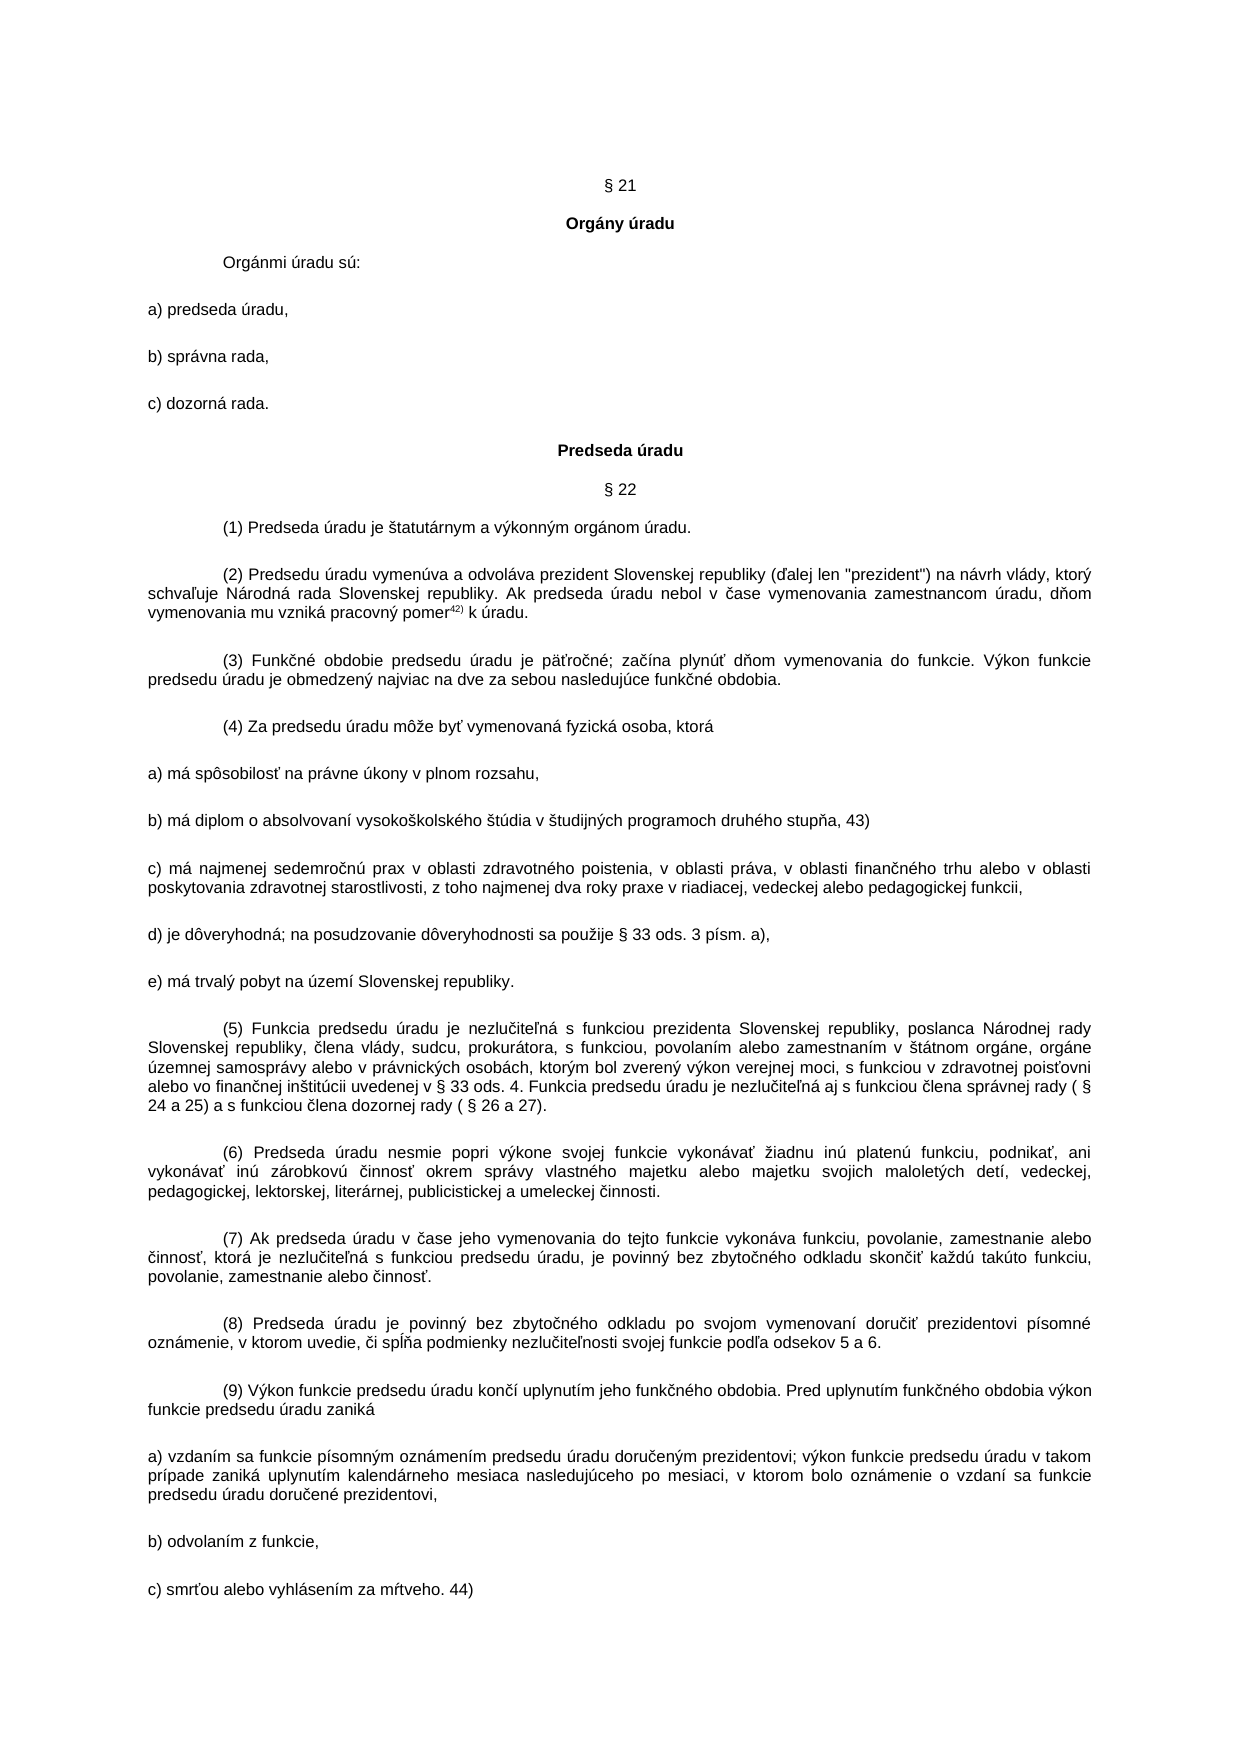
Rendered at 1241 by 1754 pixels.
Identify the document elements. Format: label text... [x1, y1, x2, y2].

text c) má najmenej sedemročnú prax v oblasti zdravotného poistenia, v oblasti práva, v oblasti finančného trhu alebo v oblasti poskytovania zdravotnej starostlivosti, z toho najmenej dva roky praxe v riadiacej, vedeckej alebo pedagogickej funkcii, [148, 858, 1092, 897]
text e) má trvalý pobyt na území Slovenskej republiky. [148, 972, 1092, 991]
text a) má spôsobilosť na právne úkony v plnom rozsahu, [148, 764, 1092, 783]
text Orgány úradu [148, 214, 1092, 233]
text Orgánmi úradu sú: [148, 252, 1092, 272]
text b) odvolaním z funkcie, [148, 1532, 1092, 1551]
text (7) Ak predseda úradu v čase jeho vymenovania do tejto funkcie vykonáva funkciu, povolanie, zamestnanie alebo činnosť, ktorá je nezlučiteľná s funkciou predsedu úradu, je povinný bez zbytočného odkladu skončiť každú takúto funkciu, povolanie, zamestnanie alebo činnosť. [148, 1228, 1092, 1286]
text (9) Výkon funkcie predsedu úradu končí uplynutím jeho funkčného obdobia. Pred uplynutím funkčného obdobia výkon funkcie predsedu úradu zaniká [148, 1380, 1092, 1419]
text Predseda úradu [148, 441, 1092, 460]
text a) predseda úradu, [148, 299, 1092, 319]
text c) smrťou alebo vyhlásením za mŕtveho. 44) [148, 1579, 1092, 1599]
text § 22 [148, 479, 1092, 499]
text (6) Predseda úradu nesmie popri výkone svojej funkcie vykonávať žiadnu inú platenú funkciu, podnikať, ani vykonávať inú zárobkovú činnosť okrem správy vlastného majetku alebo majetku svojich maloletých detí, vedeckej, pedagogickej, lektorskej, literárnej, publicistickej a umeleckej činnosti. [148, 1143, 1092, 1201]
text a) vzdaním sa funkcie písomným oznámením predsedu úradu doručeným prezidentovi; výkon funkcie predsedu úradu v takom prípade zaniká uplynutím kalendárneho mesiaca nasledujúceho po mesiaci, v ktorom bolo oznámenie o vzdaní sa funkcie predsedu úradu doručené prezidentovi, [148, 1447, 1092, 1504]
text c) dozorná rada. [148, 394, 1092, 413]
text (8) Predseda úradu je povinný bez zbytočného odkladu po svojom vymenovaní doručiť prezidentovi písomné oznámenie, v ktorom uvedie, či spĺňa podmienky nezlučiteľnosti svojej funkcie podľa odsekov 5 a 6. [148, 1314, 1092, 1352]
text (5) Funkcia predsedu úradu je nezlučiteľná s funkciou prezidenta Slovenskej republiky, poslanca Národnej rady Slovenskej republiky, člena vlády, sudcu, prokurátora, s funkciou, povolaním alebo zamestnaním v štátnom orgáne, orgáne územnej samosprávy alebo v právnických osobách, ktorým bol zverený výkon verejnej moci, s funkciou v zdravotnej poisťovni alebo vo finančnej inštitúcii uvedenej v § 33 ods. 4. Funkcia predsedu úradu je nezlučiteľná aj s funkciou člena správnej rady ( § 24 a 25) a s funkciou člena dozornej rady ( § 26 a 27). [148, 1019, 1092, 1115]
text (4) Za predsedu úradu môže byť vymenovaná fyzická osoba, ktorá [148, 717, 1092, 736]
text § 21 [148, 176, 1092, 195]
text d) je dôveryhodná; na posudzovanie dôveryhodnosti sa použije § 33 ods. 3 písm. a), [148, 925, 1092, 944]
text b) má diplom o absolvovaní vysokoškolského štúdia v študijných programoch druhého stupňa, 43) [148, 811, 1092, 830]
text (1) Predseda úradu je štatutárnym a výkonným orgánom úradu. [148, 518, 1092, 537]
text b) správna rada, [148, 347, 1092, 366]
text (2) Predsedu úradu vymenúva a odvoláva prezident Slovenskej republiky (ďalej len "prezident") na návrh vlády, ktorý schvaľuje Národná rada Slovenskej republiky. Ak predseda úradu nebol v čase vymenovania zamestnancom úradu, dňom vymenovania mu vzniká pracovný pomer42) k úradu. [148, 565, 1092, 622]
text (3) Funkčné obdobie predsedu úradu je päťročné; začína plynúť dňom vymenovania do funkcie. Výkon funkcie predsedu úradu je obmedzený najviac na dve za sebou nasledujúce funkčné obdobia. [148, 651, 1092, 689]
